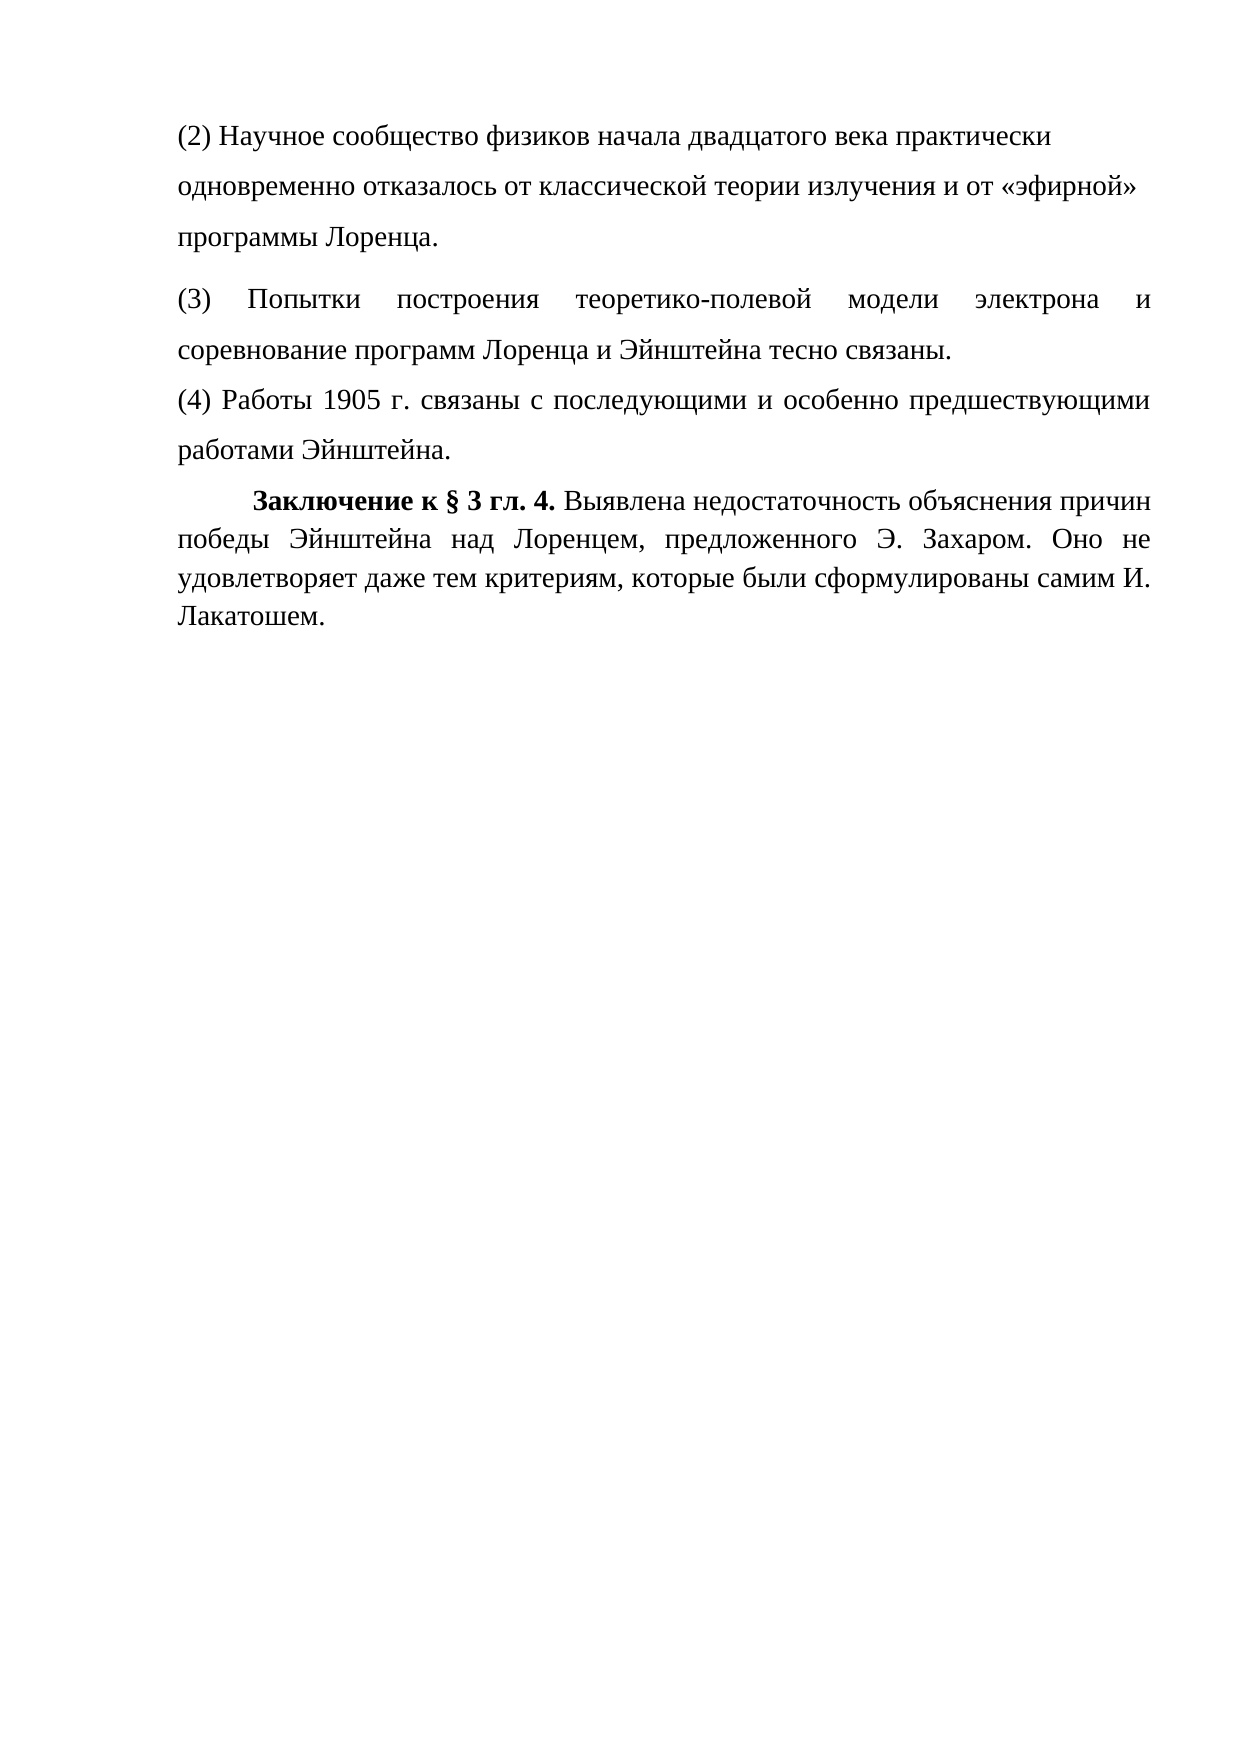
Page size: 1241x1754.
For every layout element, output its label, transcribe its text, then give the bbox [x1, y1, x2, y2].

text (3) Попытки построения теоретико-полевой модели электрона и соревнование программ Лоренца и Эйнштейна тесно связаны. [177, 282, 1152, 365]
text (4) Работы 1905 г. связаны с последующими и особенно предшествующими работами Эйнштейна. [177, 382, 1152, 466]
text Заключение к § 3 гл. 4. Выявлена недостаточность объяснения причин победы Эйнштейна над Лоренцем, предложенного Э. Захаром. Оно не удовлетворяет даже тем критериям, которые были сформулированы самим И. Лакатошем. [177, 483, 1152, 632]
text (2) Научное сообщество физиков начала двадцатого века практически одновременно отказалось от классической теории излучения и от «эфирной» программы Лоренца. [177, 118, 1152, 252]
